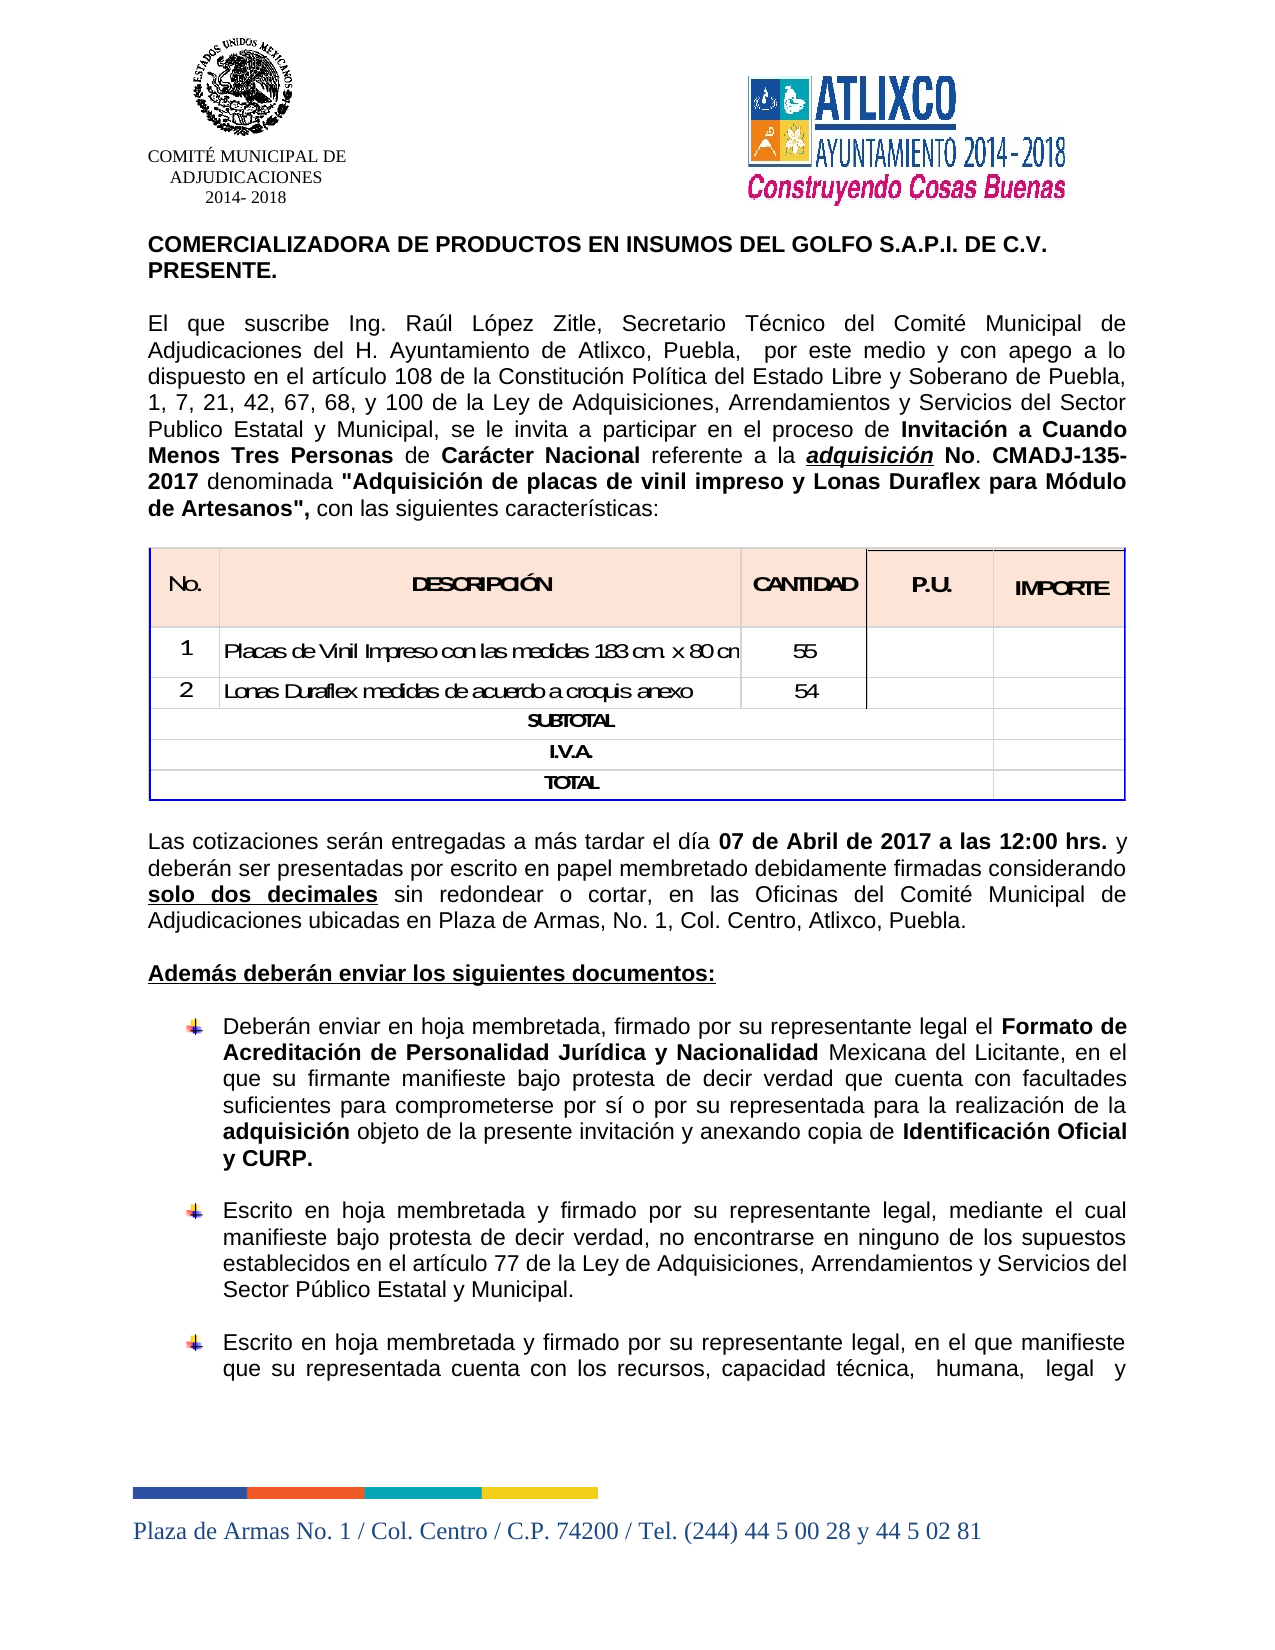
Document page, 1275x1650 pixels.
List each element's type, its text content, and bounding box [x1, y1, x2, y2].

list Escrito en hoja membretada y firmado por su representante legal, mediante el cual manifieste bajo protesta de decir verdad, no encontrarse en ninguno de los supuestos establecidos en el artículo 77 de la Ley de Adquisiciones, Arrendamientos y Servicios del Sector Público Estatal y Municipal. [185, 1197, 1127, 1303]
text Además deberán enviar los siguientes documentos: [148, 960, 1127, 986]
text COMERCIALIZADORA DE PRODUCTOS EN INSUMOS DEL GOLFO S.A.P.I. DE C.V. [148, 231, 1127, 257]
picture [186, 1017, 203, 1035]
picture [183, 33, 293, 137]
text PRESENTE. [148, 257, 1127, 284]
picture [186, 1333, 203, 1351]
text Las cotizaciones serán entregadas a más tardar el día 07 de Abril de 2017 a las 12:00 hrs. y deberán ser presentadas por escrito en papel membretado debidamente firmadas considerando solo dos decimales sin redondear o cortar, en las Oficinas del Comité Municipal de Adjudicaciones ubicadas en Plaza de Armas, No. 1, Col. Centro, Atlixco, Puebla. [148, 828, 1127, 934]
picture [748, 76, 1065, 206]
picture [132, 1487, 599, 1499]
list Deberán enviar en hoja membretada, firmado por su representante legal el Formato de Acreditación de Personalidad Jurídica y Nacionalidad Mexicana del Licitante, en el que su firmante manifieste bajo protesta de decir verdad que cuenta con facultades suficientes para comprometerse por sí o por su representada para la realización de la adquisición objeto de la presente invitación y anexando copia de Identificación Oficial y CURP. [185, 1013, 1127, 1171]
text El que suscribe Ing. Raúl López Zitle, Secretario Técnico del Comité Municipal de Adjudicaciones del H. Ayuntamiento de Atlixco, Puebla, por este medio y con apego a lo dispuesto en el artículo 108 de la Constitución Política del Estado Libre y Soberano de Puebla, 1, 7, 21, 42, 67, 68, y 100 de la Ley de Adquisiciones, Arrendamientos y Servicios del Sector Publico Estatal y Municipal, se le invita a participar en el proceso de Invitación a Cuando Menos Tres Personas de Carácter Nacional referente a la adquisición No. CMADJ-135-2017 denominada "Adquisición de placas de vinil impreso y Lonas Duraflex para Módulo de Artesanos", con las siguientes características: [148, 310, 1127, 521]
picture [186, 1202, 203, 1219]
